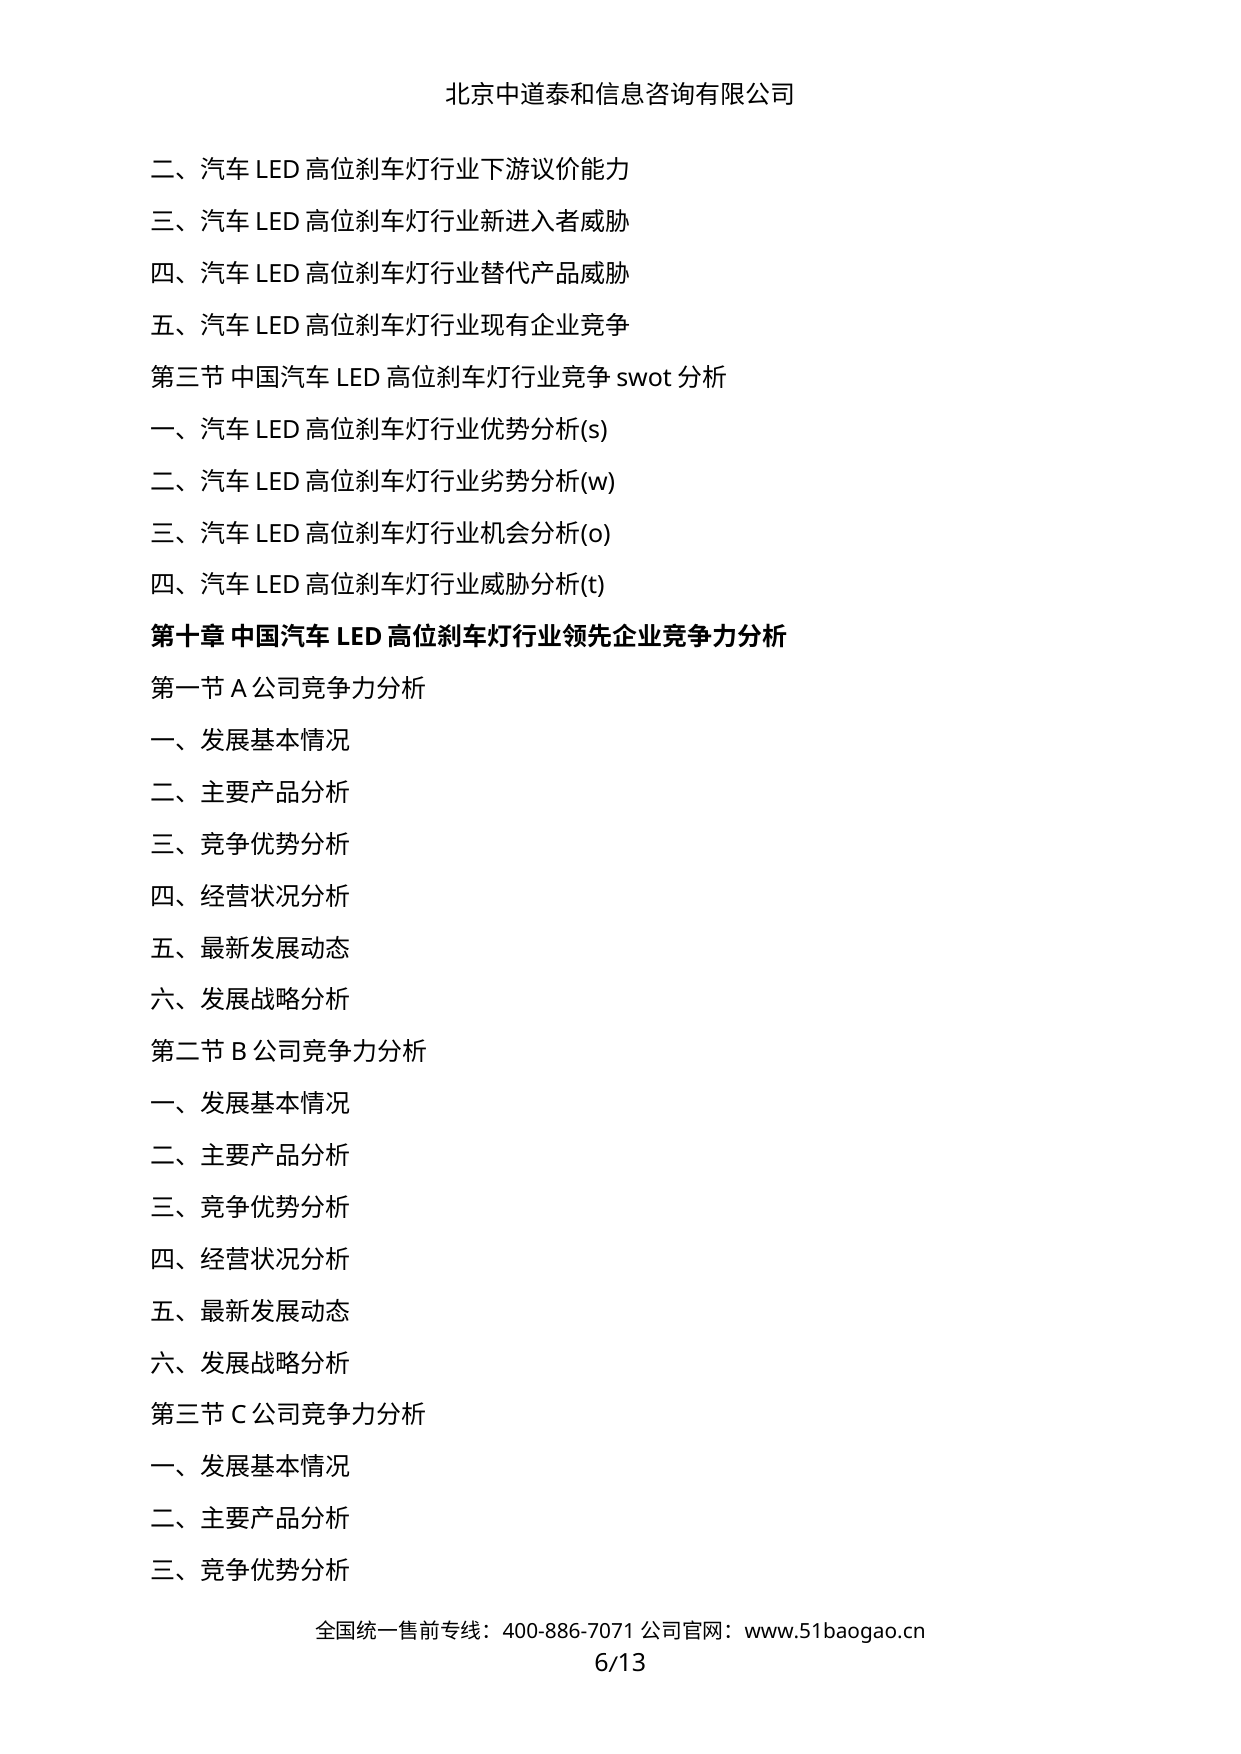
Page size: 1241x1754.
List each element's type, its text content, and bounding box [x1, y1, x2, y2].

text 六、发展战略分析 [150, 980, 1090, 1016]
text 三、竞争优势分析 [150, 824, 1090, 861]
text 二、主要产品分析 [150, 772, 1090, 809]
text 四、汽车LED高位刹车灯行业威胁分析(t) [150, 565, 1090, 601]
text 六、发展战略分析 [150, 1343, 1090, 1379]
text 二、汽车LED高位刹车灯行业劣势分析(w) [150, 461, 1090, 497]
text 第一节 A公司竞争力分析 [150, 669, 1090, 705]
text 五、最新发展动态 [150, 1291, 1090, 1327]
text 五、汽车LED高位刹车灯行业现有企业竞争 [150, 306, 1090, 342]
text 四、汽车LED高位刹车灯行业替代产品威胁 [150, 254, 1090, 290]
text 四、经营状况分析 [150, 876, 1090, 912]
text 二、主要产品分析 [150, 1136, 1090, 1172]
text 一、汽车LED高位刹车灯行业优势分析(s) [150, 409, 1090, 446]
text 第十章 中国汽车LED高位刹车灯行业领先企业竞争力分析 [150, 617, 1090, 653]
text 第二节 B公司竞争力分析 [150, 1032, 1090, 1068]
text 三、竞争优势分析 [150, 1551, 1090, 1587]
text 四、经营状况分析 [150, 1239, 1090, 1276]
text 第三节 C公司竞争力分析 [150, 1395, 1090, 1431]
text 三、汽车LED高位刹车灯行业机会分析(o) [150, 513, 1090, 549]
text 三、竞争优势分析 [150, 1187, 1090, 1224]
text 二、汽车LED高位刹车灯行业下游议价能力 [150, 150, 1090, 186]
text 第三节 中国汽车LED高位刹车灯行业竞争swot分析 [150, 357, 1090, 394]
text 二、主要产品分析 [150, 1499, 1090, 1535]
text 一、发展基本情况 [150, 1447, 1090, 1483]
text 一、发展基本情况 [150, 721, 1090, 757]
text 五、最新发展动态 [150, 928, 1090, 964]
text 一、发展基本情况 [150, 1084, 1090, 1120]
text 三、汽车LED高位刹车灯行业新进入者威胁 [150, 202, 1090, 238]
